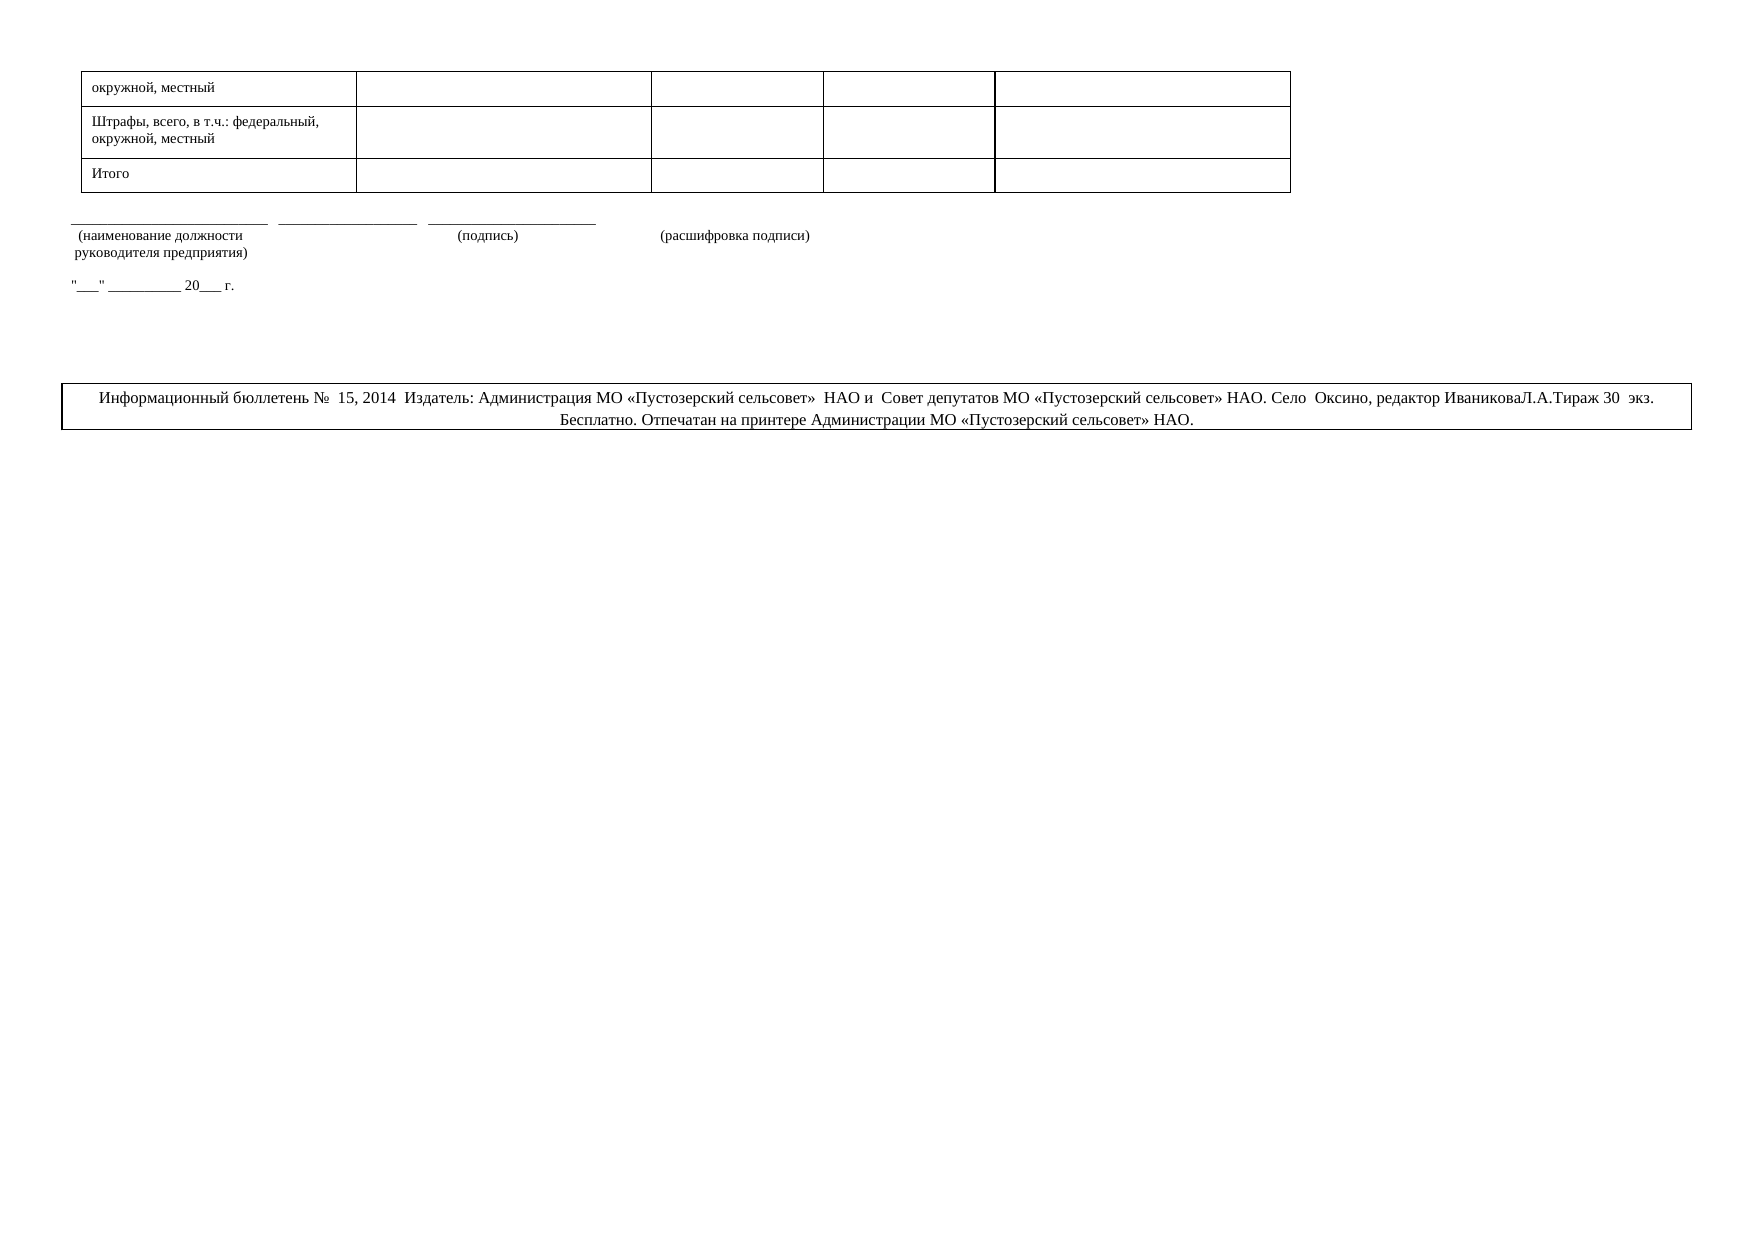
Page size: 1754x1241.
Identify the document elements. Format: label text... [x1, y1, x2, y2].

table_cell [824, 107, 994, 157]
table_cell Штрафы, всего, в т.ч.: федеральный, окружной, местный [82, 107, 356, 157]
table_cell [652, 159, 823, 192]
table_cell [652, 72, 823, 106]
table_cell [82, 72, 356, 106]
table_cell [996, 72, 1290, 106]
table_cell [652, 107, 823, 157]
table_cell [357, 159, 651, 192]
text "___" __________ 20___ г. [71, 277, 1683, 294]
table_cell [357, 72, 651, 106]
table_cell [996, 159, 1290, 192]
text Информационный бюллетень № 15, 2014 Издатель: Администрация МО «Пустозерский сельсовет» НАО и Совет депутатов МО «Пустозерский сельсовет» НАО. Село Оксино, редактор ИваниковаЛ.А.Тираж 30 экз. Бесплатно. Отпечатан на принтере Администрации МО «Пустозерский сельсовет» НАО. [63, 384, 1691, 429]
text (наименование должности (подпись) (расшифровка подписи) [71, 227, 1683, 244]
table_cell [824, 159, 994, 192]
text ___________________________ ___________________ _______________________ [71, 210, 1683, 227]
table_cell [824, 72, 994, 106]
text руководителя предприятия) [71, 244, 1683, 260]
table_cell [996, 107, 1290, 157]
table_cell Итого [82, 159, 356, 192]
table_cell [357, 107, 651, 157]
